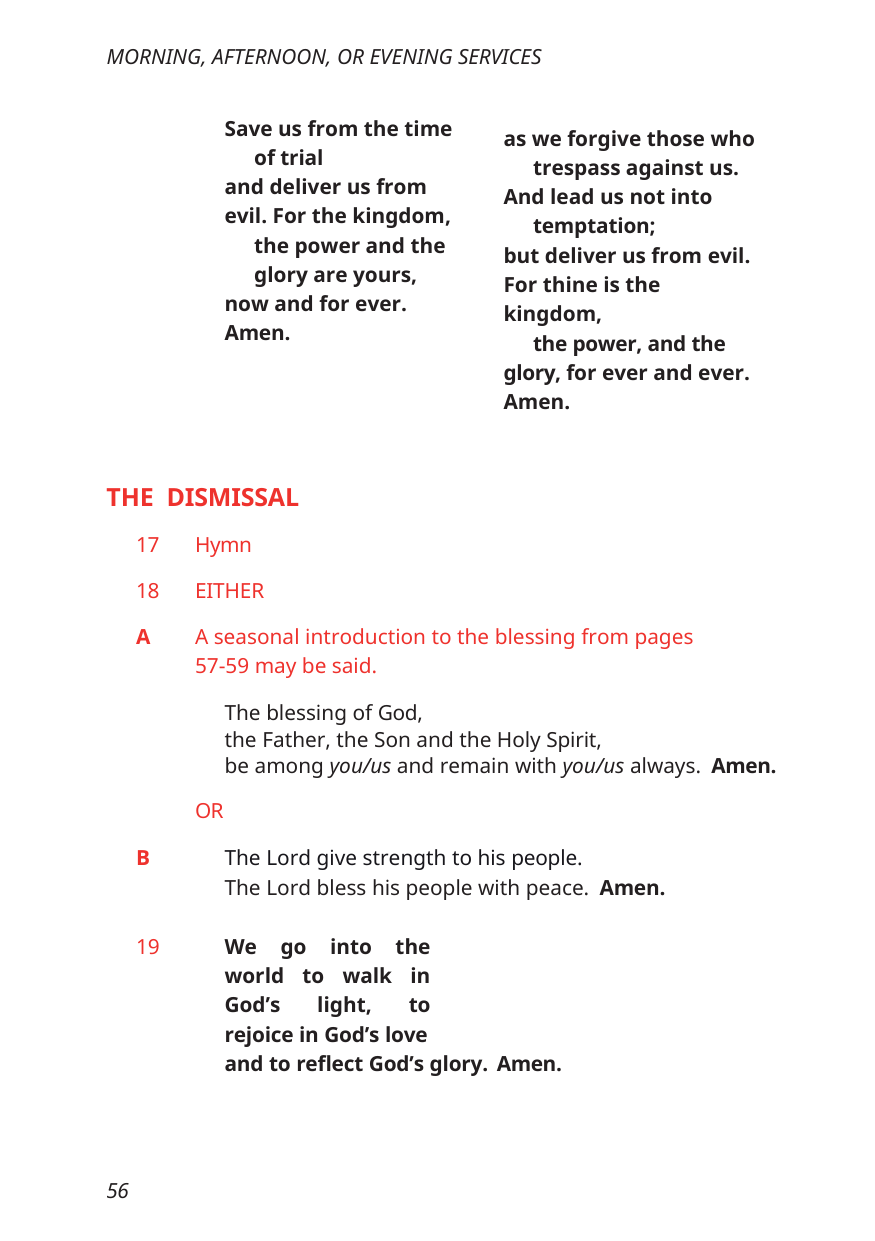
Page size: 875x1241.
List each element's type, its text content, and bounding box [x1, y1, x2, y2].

text and deliver us from evil. For the kingdom, [224, 172, 454, 230]
text OR [195, 796, 780, 825]
text The Lord bless his people with peace. Amen. [224, 873, 780, 901]
text the Father, the Son and the Holy Spirit, [224, 727, 780, 752]
text as we forgive those who trespass against us. [503, 124, 780, 181]
text and to reflect God’s glory. Amen. [224, 1049, 780, 1078]
text the power and the glory are yours, [254, 231, 473, 289]
list We go into the world to walk in God’s light, to rejoice in God’s love [136, 932, 430, 1048]
list The Lord give strength to his people. [136, 843, 780, 872]
text be among you/us and remain with you/us always. Amen. [224, 752, 780, 779]
list EITHER [136, 576, 780, 605]
subtitle THE DISMISSAL [106, 479, 780, 513]
list Hymn [136, 530, 780, 558]
list A seasonal introduction to the blessing from pages 57-59 may be said. [136, 622, 724, 679]
text And lead us not into temptation; [503, 182, 780, 240]
text now and for ever. Amen. [224, 289, 473, 346]
text Save us from the time of trial [224, 114, 473, 171]
text the power, and the glory, for ever and ever. Amen. [503, 329, 774, 416]
text but deliver us from evil. For thine is the kingdom, [503, 241, 752, 328]
text The blessing of God, [224, 698, 780, 726]
